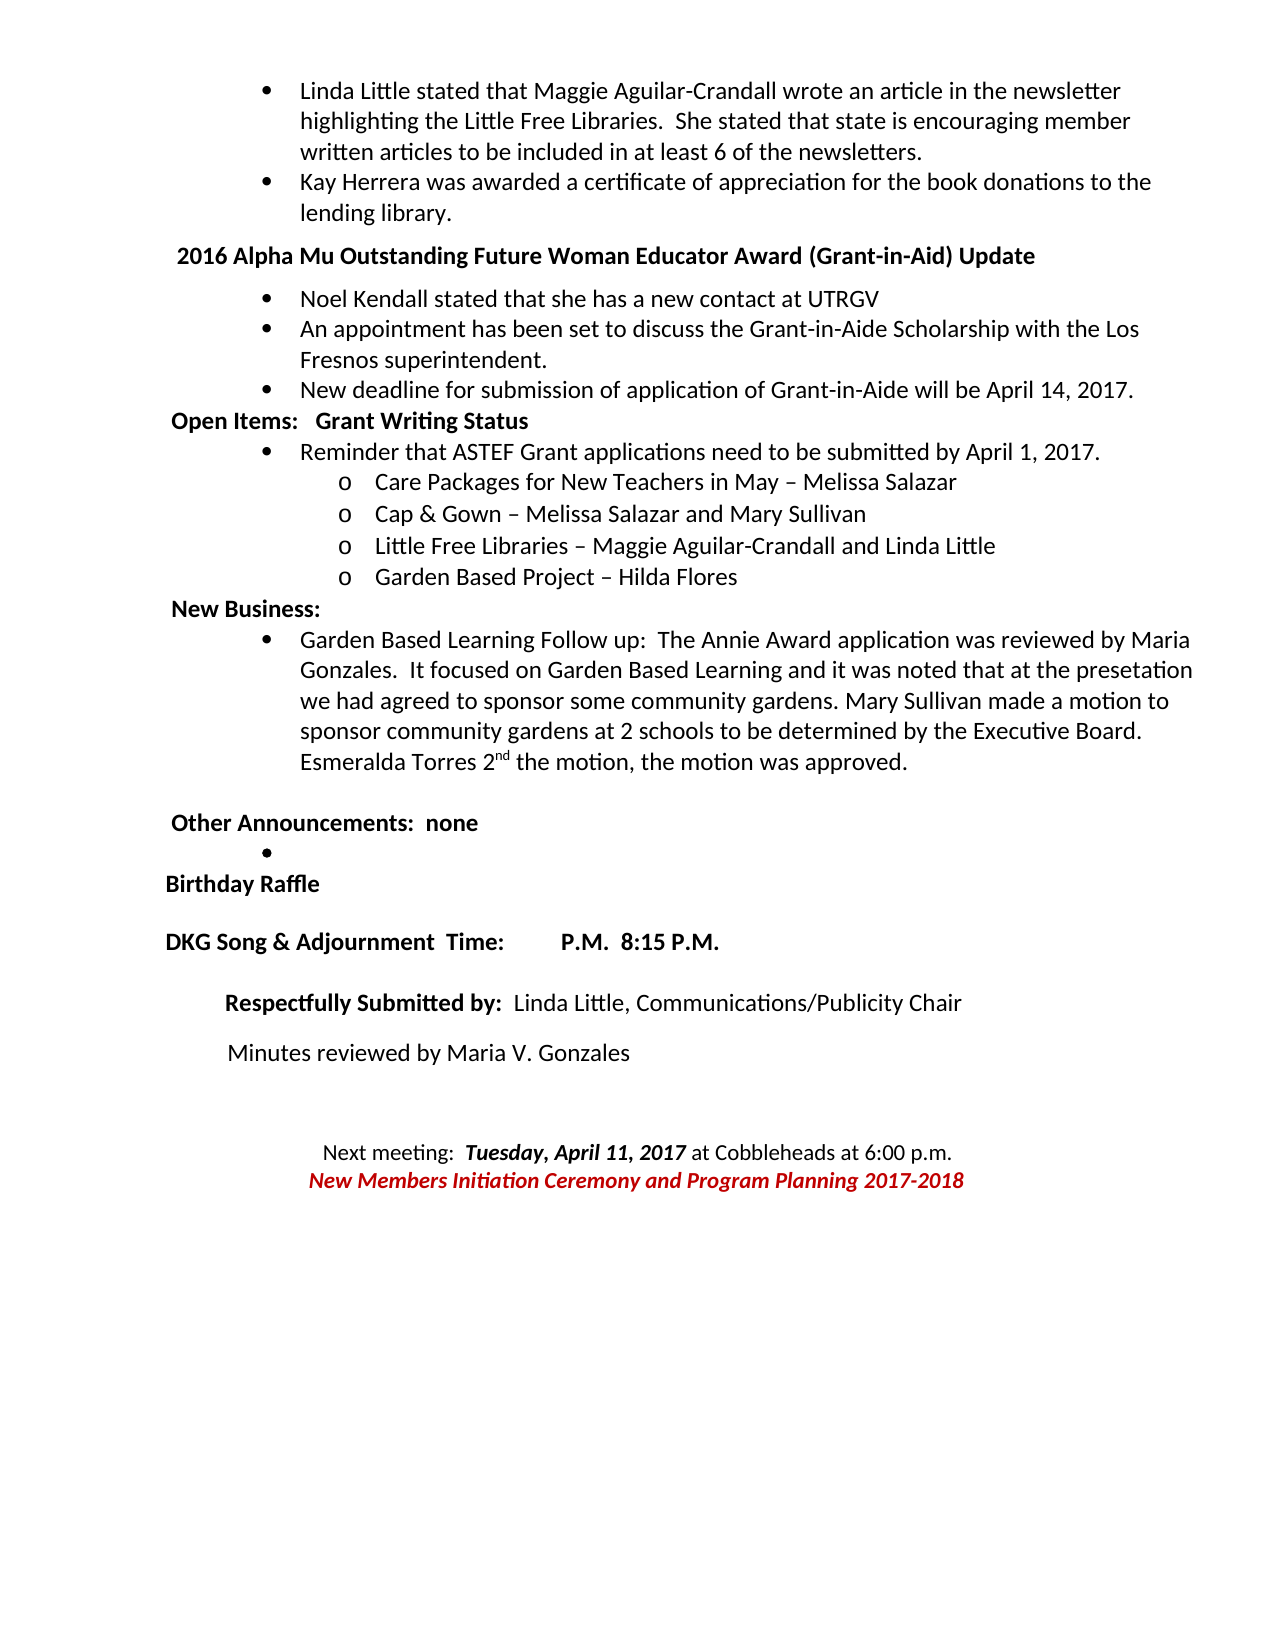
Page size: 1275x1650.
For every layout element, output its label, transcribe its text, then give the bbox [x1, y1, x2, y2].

text New Business: [75, 593, 1200, 624]
text Open Items: Grant Writing Status [75, 405, 1200, 436]
text Minutes reviewed by Maria V. Gonzales [187, 1037, 1200, 1068]
text 2016 Alpha Mu Outstanding Future Woman Educator Award (Grant-in-Aid) Update [75, 240, 1200, 271]
text DKG Song & Adjournment Time: P.M. 8:15 P.M. [75, 927, 1200, 957]
list New deadline for submission of application of Grant-in-Aide will be April 14, 2017. [262, 375, 1200, 405]
list Little Free Libraries – Maggie Aguilar-Crandall and Linda Little [337, 530, 1200, 562]
list An appointment has been set to discuss the Grant-in-Aide Scholarship with the Los Fresnos superintendent. [262, 314, 1200, 375]
list Reminder that ASTEF Grant applications need to be submitted by April 1, 2017. [262, 436, 1200, 466]
list Linda Little stated that Maggie Aguilar-Crandall wrote an article in the newsletter highlighting the Little Free Libraries. She stated that state is encouraging member written articles to be included in at least 6 of the newsletters. [262, 75, 1200, 167]
list Cap & Gown – Melissa Salazar and Mary Sullivan [337, 498, 1200, 530]
text Next meeting: Tuesday, April 11, 2017 at Cobbleheads at 6:00 p.m. [75, 1138, 1200, 1166]
list Kay Herrera was awarded a certificate of appreciation for the book donations to the lending library. [262, 167, 1200, 228]
text Respectfully Submitted by: Linda Little, Communications/Publicity Chair [225, 988, 1200, 1018]
text New Members Initiation Ceremony and Program Planning 2017-2018 [75, 1166, 1200, 1194]
list Noel Kendall stated that she has a new contact at UTRGV [262, 283, 1200, 314]
text Other Announcements: none [75, 807, 1200, 837]
list Care Packages for New Teachers in May – Melissa Salazar [337, 466, 1200, 498]
list Garden Based Learning Follow up: The Annie Award application was reviewed by Maria Gonzales. It focused on Garden Based Learning and it was noted that at the presetation we had agreed to sponsor some community gardens. Mary Sullivan made a motion to sponsor community gardens at 2 schools to be determined by the Executive Board. Esmeralda Torres 2nd the motion, the motion was approved. [262, 624, 1200, 776]
list Garden Based Project – Hilda Flores [337, 562, 1200, 593]
text Birthday Raffle [75, 868, 1200, 898]
